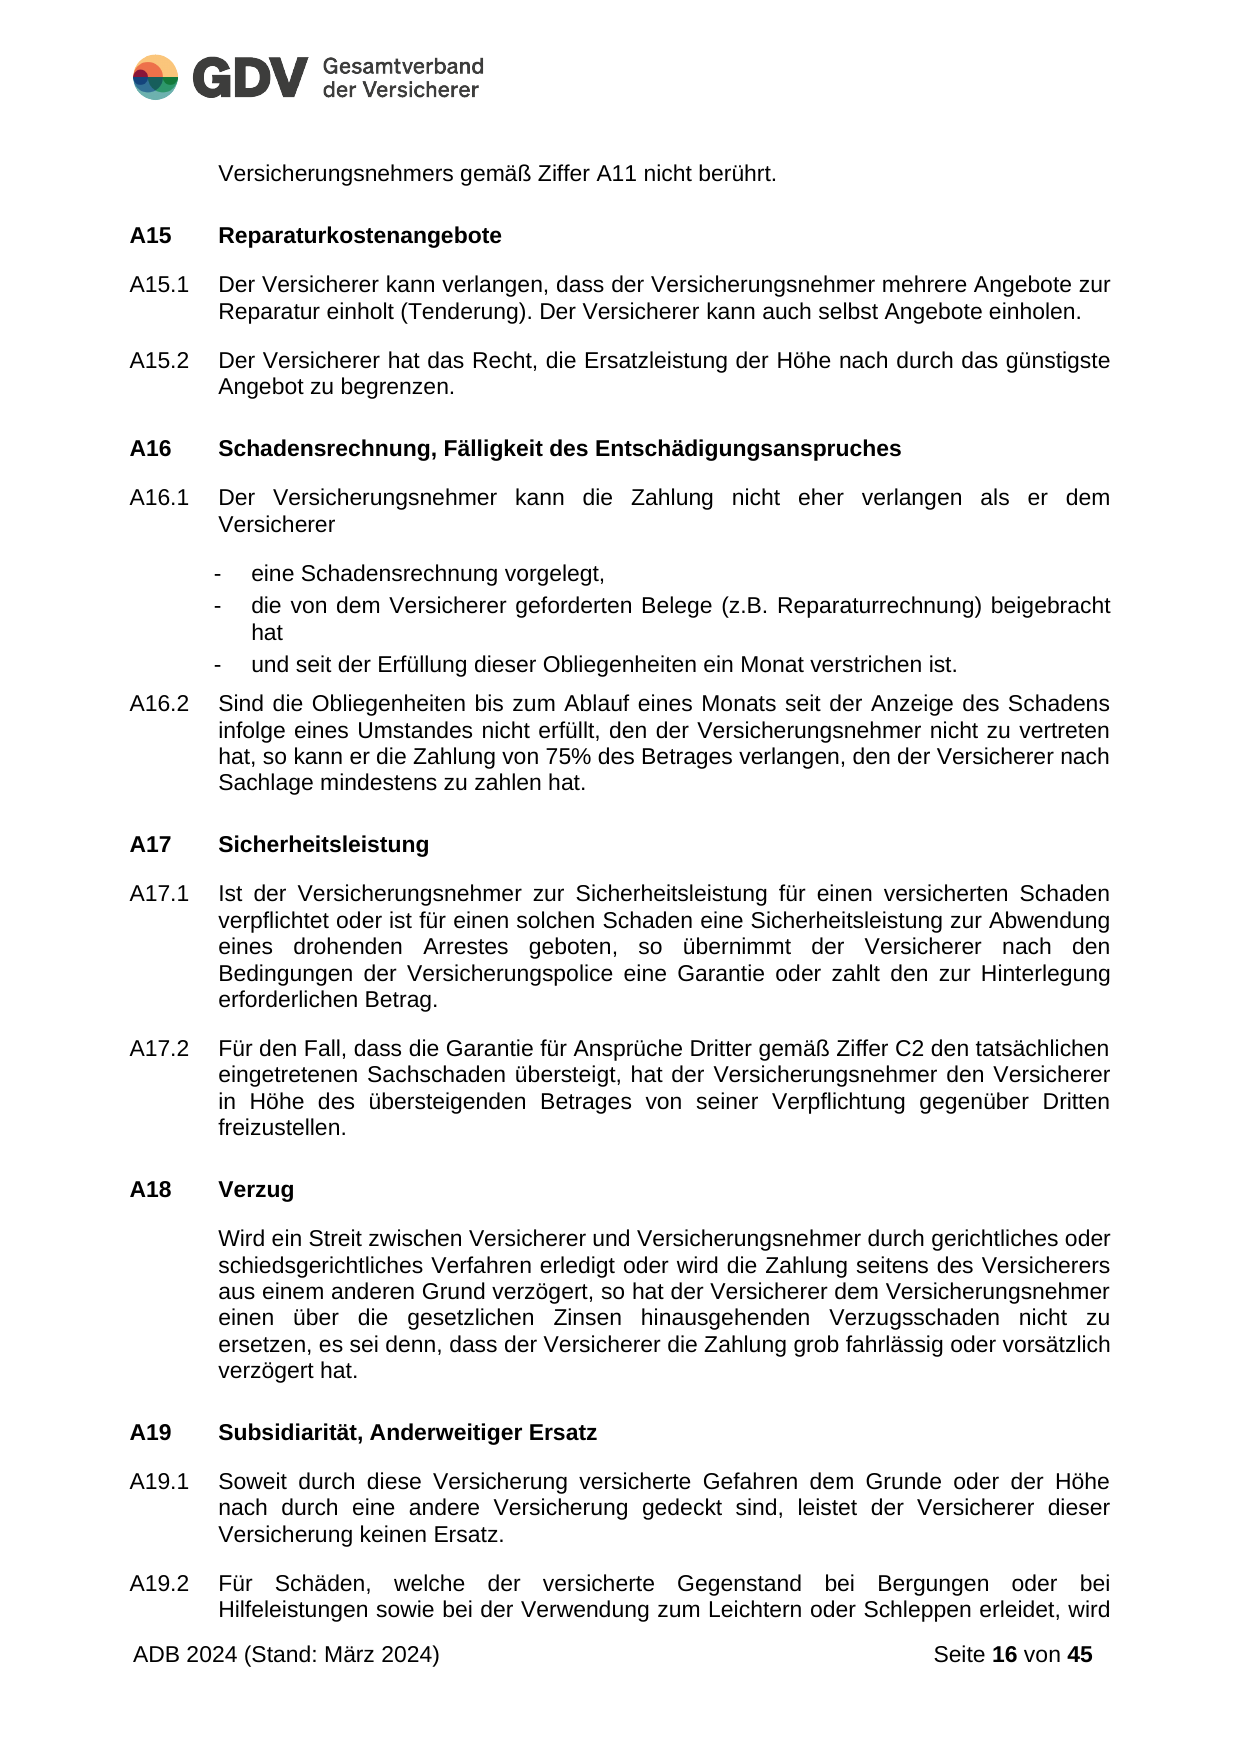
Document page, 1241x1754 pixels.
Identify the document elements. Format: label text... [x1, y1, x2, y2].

table_cell Schadensrechnung, Fälligkeit des Entschädigungsanspruches Der Versicherungsnehmer kann die Zahlung nicht eher verlangen als er dem Versicherer eine Schadensrechnung vorgelegt, die von dem Versicherer geforderten Belege (z.B. Reparaturrechnung) beigebracht hat und seit der Erfüllung dieser Obliegenheiten ein Monat verstrichen ist. Sind die Obliegenheiten bis zum Ablauf eines Monats seit der Anzeige des Schadens infolge eines Umstandes nicht erfüllt, den der Versicherungsnehmer nicht zu vertreten hat, so kann er die Zahlung von 75% des Betrages verlangen, den der Versicherer nach Sachlage mindestens zu zahlen hat. [118, 423, 1122, 819]
table_cell Sicherheitsleistung Ist der Versicherungsnehmer zur Sicherheitsleistung für einen versicherten Schaden verpflichtet oder ist für einen solchen Schaden eine Sicherheitsleistung zur Abwendung eines drohenden Arrestes geboten, so übernimmt der Versicherer nach den Bedingungen der Versicherungspolice eine Garantie oder zahlt den zur Hinterlegung erforderlichen Betrag. Für den Fall, dass die Garantie für Ansprüche Dritter gemäß Ziffer C2 den tatsächlichen eingetretenen Sachschaden übersteigt, hat der Versicherungsnehmer den Versicherer in Höhe des übersteigenden Betrages von seiner Verpflichtung gegenüber Dritten freizustellen. [118, 819, 1122, 1163]
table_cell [118, 148, 1122, 209]
picture [113, 47, 498, 115]
table_cell Verzug Wird ein Streit zwischen Versicherer und Versicherungsnehmer durch gerichtliches oder schiedsgerichtliches Verfahren erledigt oder wird die Zahlung seitens des Versicherers aus einem anderen Grund verzögert, so hat der Versicherer dem Versicherungsnehmer einen über die gesetzlichen Zinsen hinausgehenden Verzugsschaden nicht zu ersetzen, es sei denn, dass der Versicherer die Zahlung grob fahrlässig oder vorsätzlich verzögert hat. [118, 1164, 1122, 1406]
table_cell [118, 1406, 1122, 1623]
table_cell Reparaturkostenangebote Der Versicherer kann verlangen, dass der Versicherungsnehmer mehrere Angebote zur Reparatur einholt (Tenderung). Der Versicherer kann auch selbst Angebote einholen. Der Versicherer hat das Recht, die Ersatzleistung der Höhe nach durch das günstigste Angebot zu begrenzen. [118, 210, 1122, 422]
